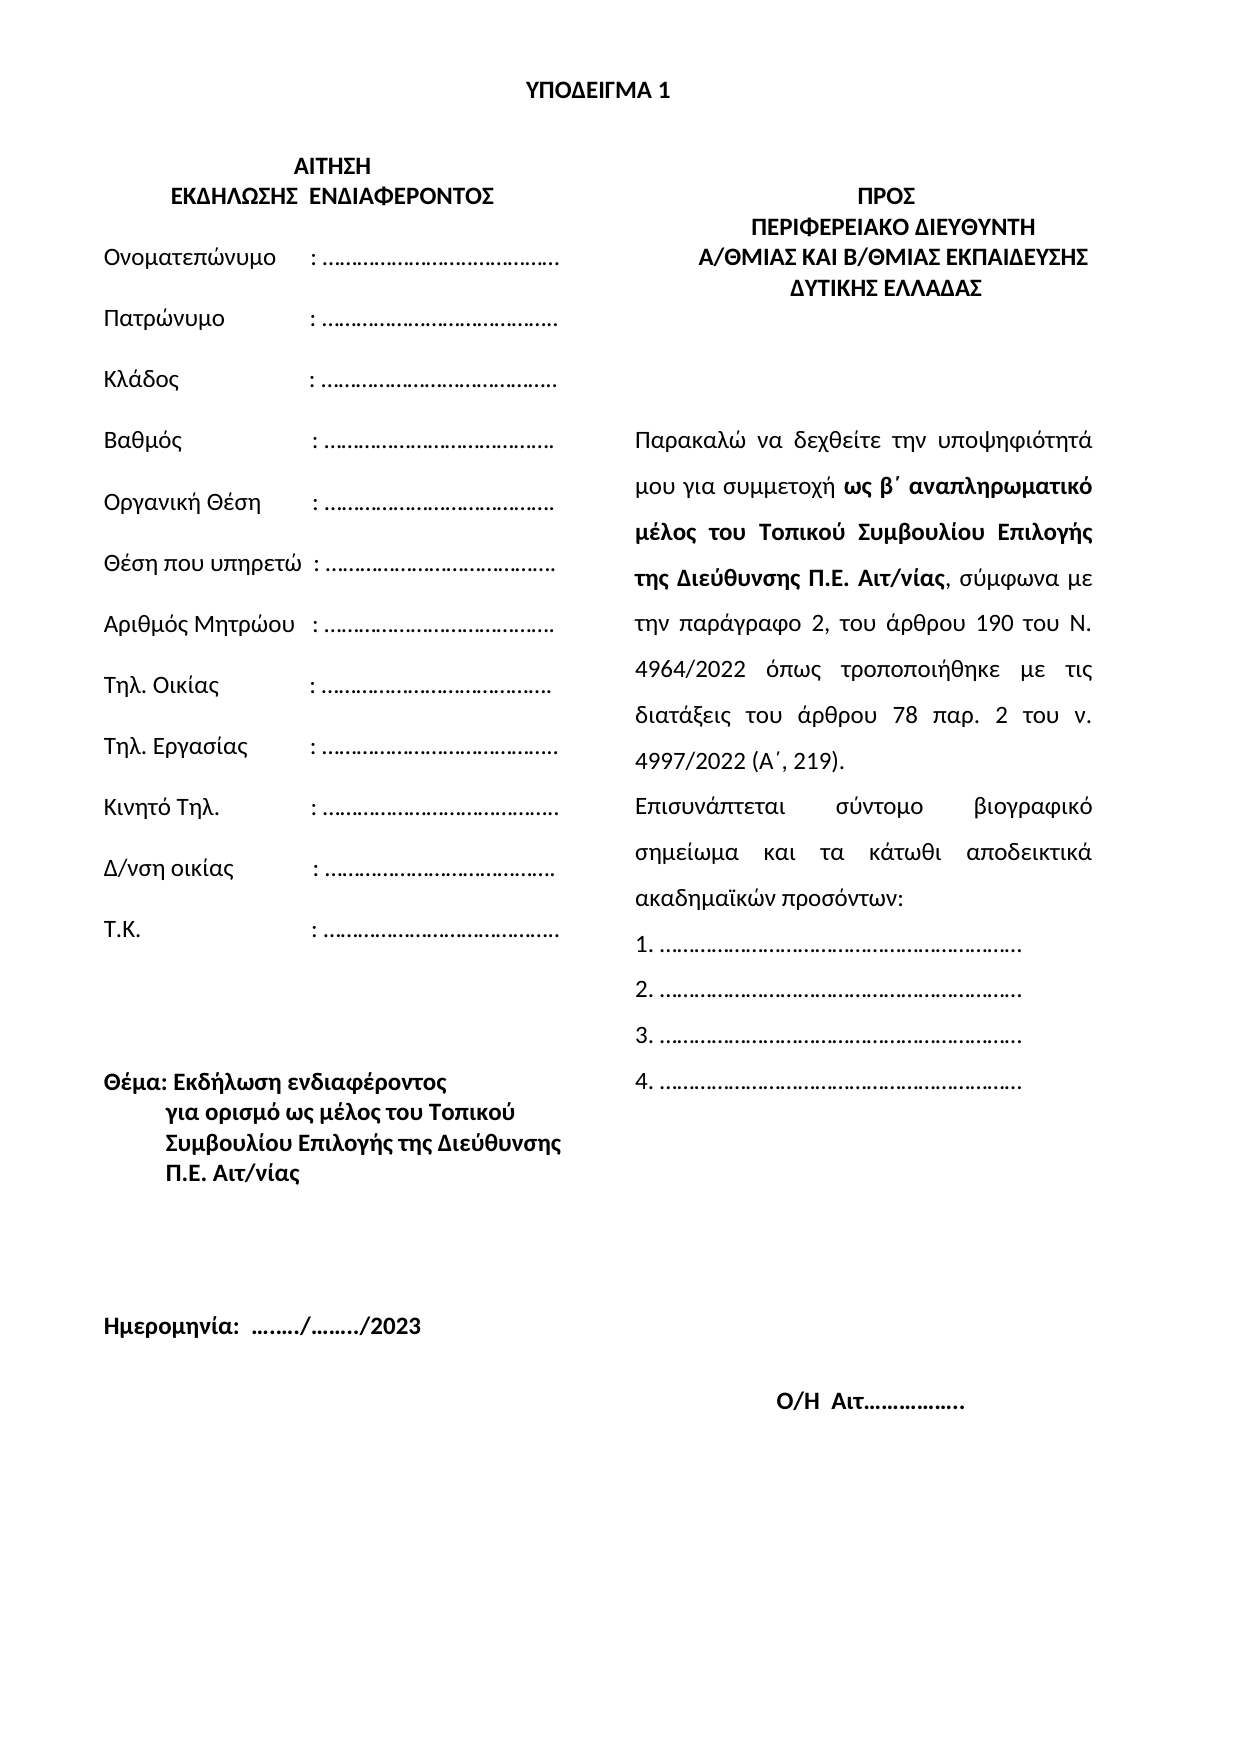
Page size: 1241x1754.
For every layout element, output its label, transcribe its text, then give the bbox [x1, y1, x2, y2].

text Ο/Η Αιτ…………….. [635, 1385, 1093, 1416]
text Π.Ε. Αιτ/νίας [103, 1157, 561, 1188]
text ΑΙΤΗΣΗ [103, 150, 561, 181]
text Παρακαλώ να δεχθείτε την υποψηφιότητά μου για συμμετοχή ως β΄ αναπληρωματικό μέλος του Τοπικού Συμβουλίου Επιλογής της Διεύθυνσης Π.Ε. Αιτ/νίας, σύμφωνα με την παράγραφο 2, του άρθρου 190 του Ν. 4964/2022 όπως τροποποιήθηκε με τις διατάξεις του άρθρου 78 παρ. 2 του ν. 4997/2022 (Α΄, 219). [635, 425, 1093, 775]
text Οργανική Θέση : …………………………………. [103, 486, 561, 516]
text Θέμα: Εκδήλωση ενδιαφέροντος [103, 1066, 561, 1096]
text 1. ……………………………………………………… [635, 928, 1093, 958]
text Κινητό Τηλ. : ………………………………….. [103, 791, 561, 821]
text Αριθμός Μητρώου : …………………………………. [103, 608, 561, 638]
text Επισυνάπτεται σύντομο βιογραφικό σημείωμα και τα κάτωθι αποδεικτικά ακαδημαϊκών προσόντων: [635, 791, 1093, 912]
text Συμβουλίου Επιλογής της Διεύθυνσης [103, 1127, 561, 1157]
text Ημερομηνία: ….…./……../2023 [103, 1310, 561, 1340]
text για ορισμό ως μέλος του Τοπικού [103, 1096, 561, 1127]
text ΠΕΡΙΦΕΡΕΙΑΚΟ ΔΙΕΥΘΥΝΤΗ [679, 211, 1093, 242]
text 2. ……………………………………………………… [635, 973, 1093, 1004]
text Πατρώνυμο : ………………………………….. [103, 303, 561, 333]
text Τηλ. Εργασίας : ………………………………….. [103, 730, 561, 760]
text 3. ……………………………………………………… [635, 1019, 1093, 1050]
text 4. ……………………………………………………… [635, 1065, 1093, 1095]
text Βαθμός : …………………………………. [103, 425, 561, 455]
text Δ/νση οικίας : …………………………………. [103, 852, 561, 882]
text ΕΚΔΗΛΩΣΗΣ ΕΝΔΙΑΦΕΡΟΝΤΟΣ [103, 181, 561, 211]
text ΠΡΟΣ [679, 181, 1093, 211]
text Ονοματεπώνυμο : ……………………..…………… [103, 242, 561, 272]
text Κλάδος : ………………………………….. [103, 364, 561, 394]
text Τηλ. Οικίας : …………………………………. [103, 669, 561, 699]
text Τ.Κ. : ………………………………….. [103, 913, 561, 943]
text Α/ΘΜΙΑΣ ΚΑΙ Β/ΘΜΙΑΣ ΕΚΠΑΙΔΕΥΣΗΣ ΔΥΤΙΚΗΣ ΕΛΛΑΔΑΣ [679, 242, 1093, 303]
text Θέση που υπηρετώ : …………………………………. [103, 547, 561, 577]
